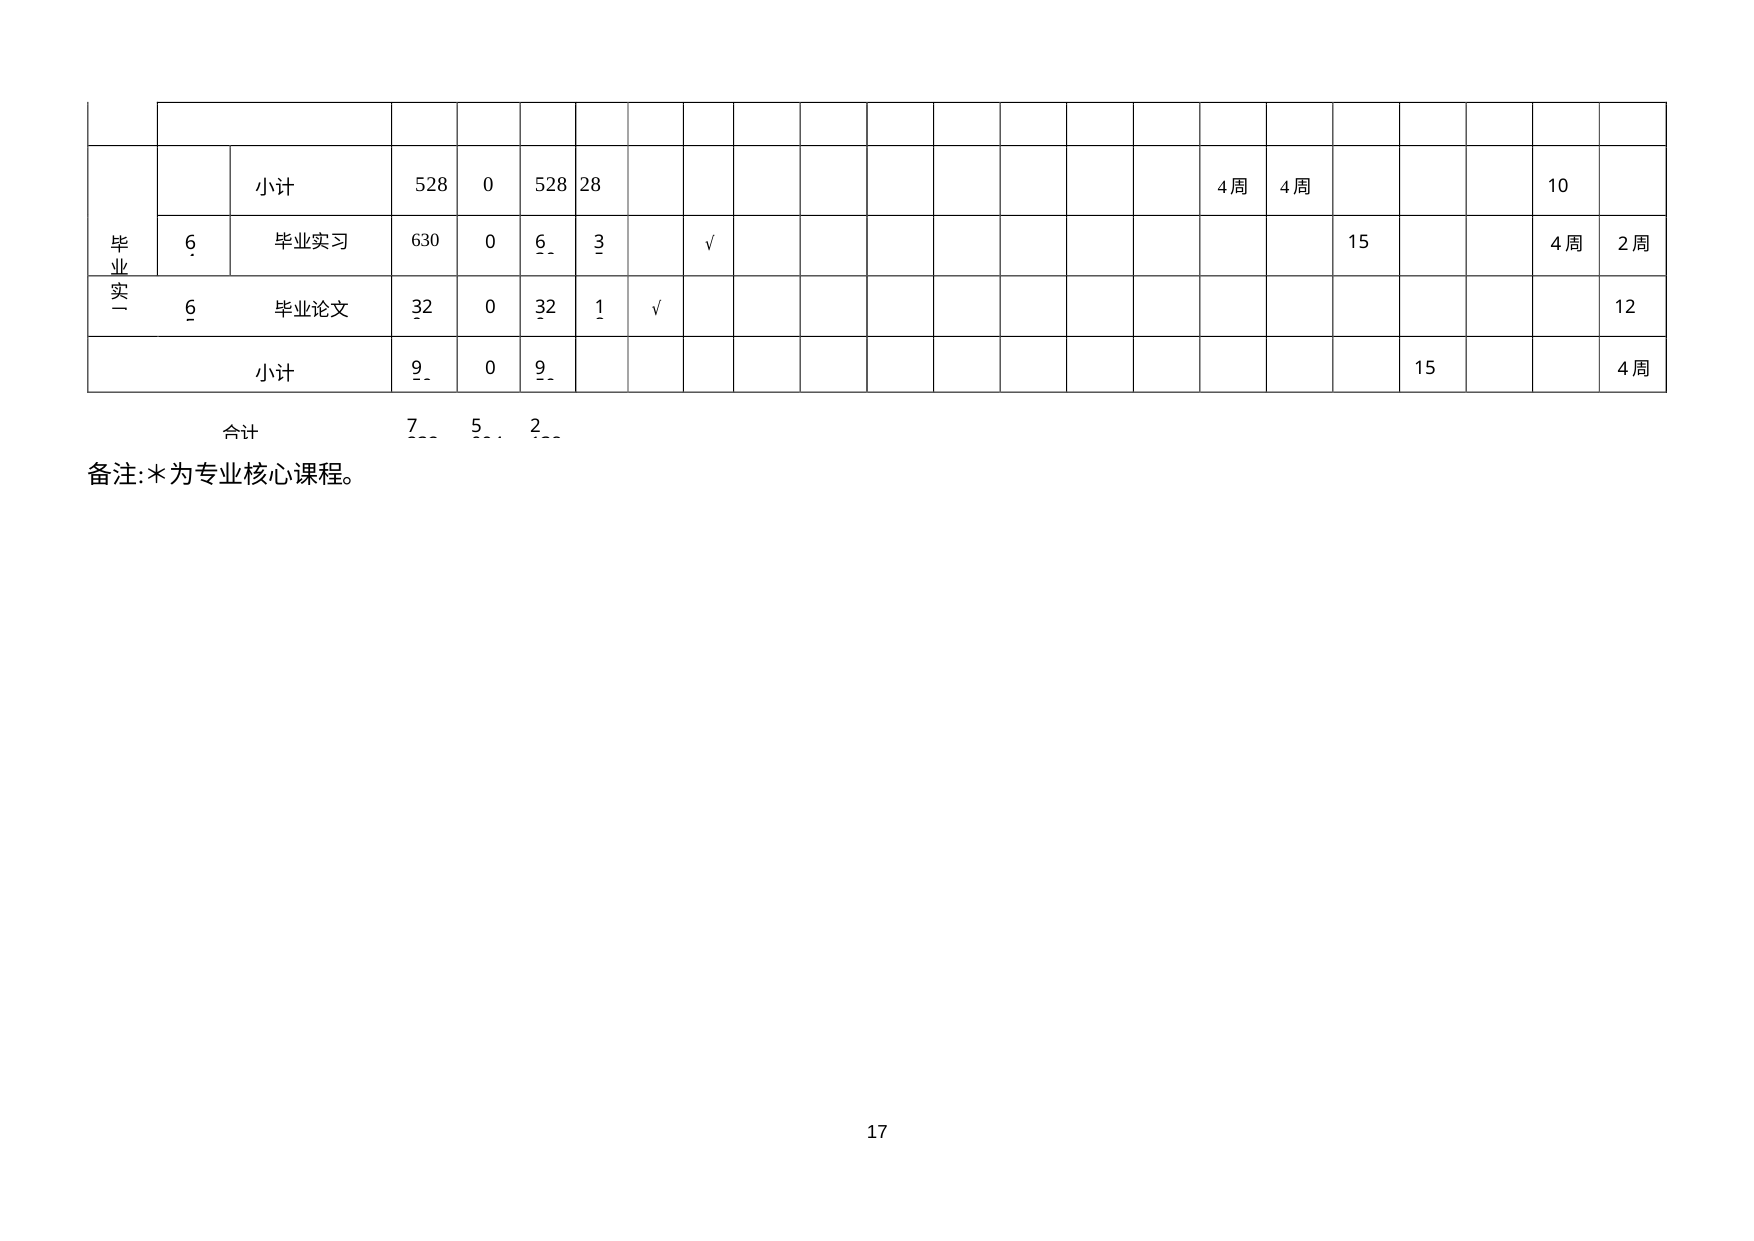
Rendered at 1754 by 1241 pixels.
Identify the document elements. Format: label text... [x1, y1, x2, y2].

text 备注:＊为专业核心课程。 [87, 458, 1667, 491]
